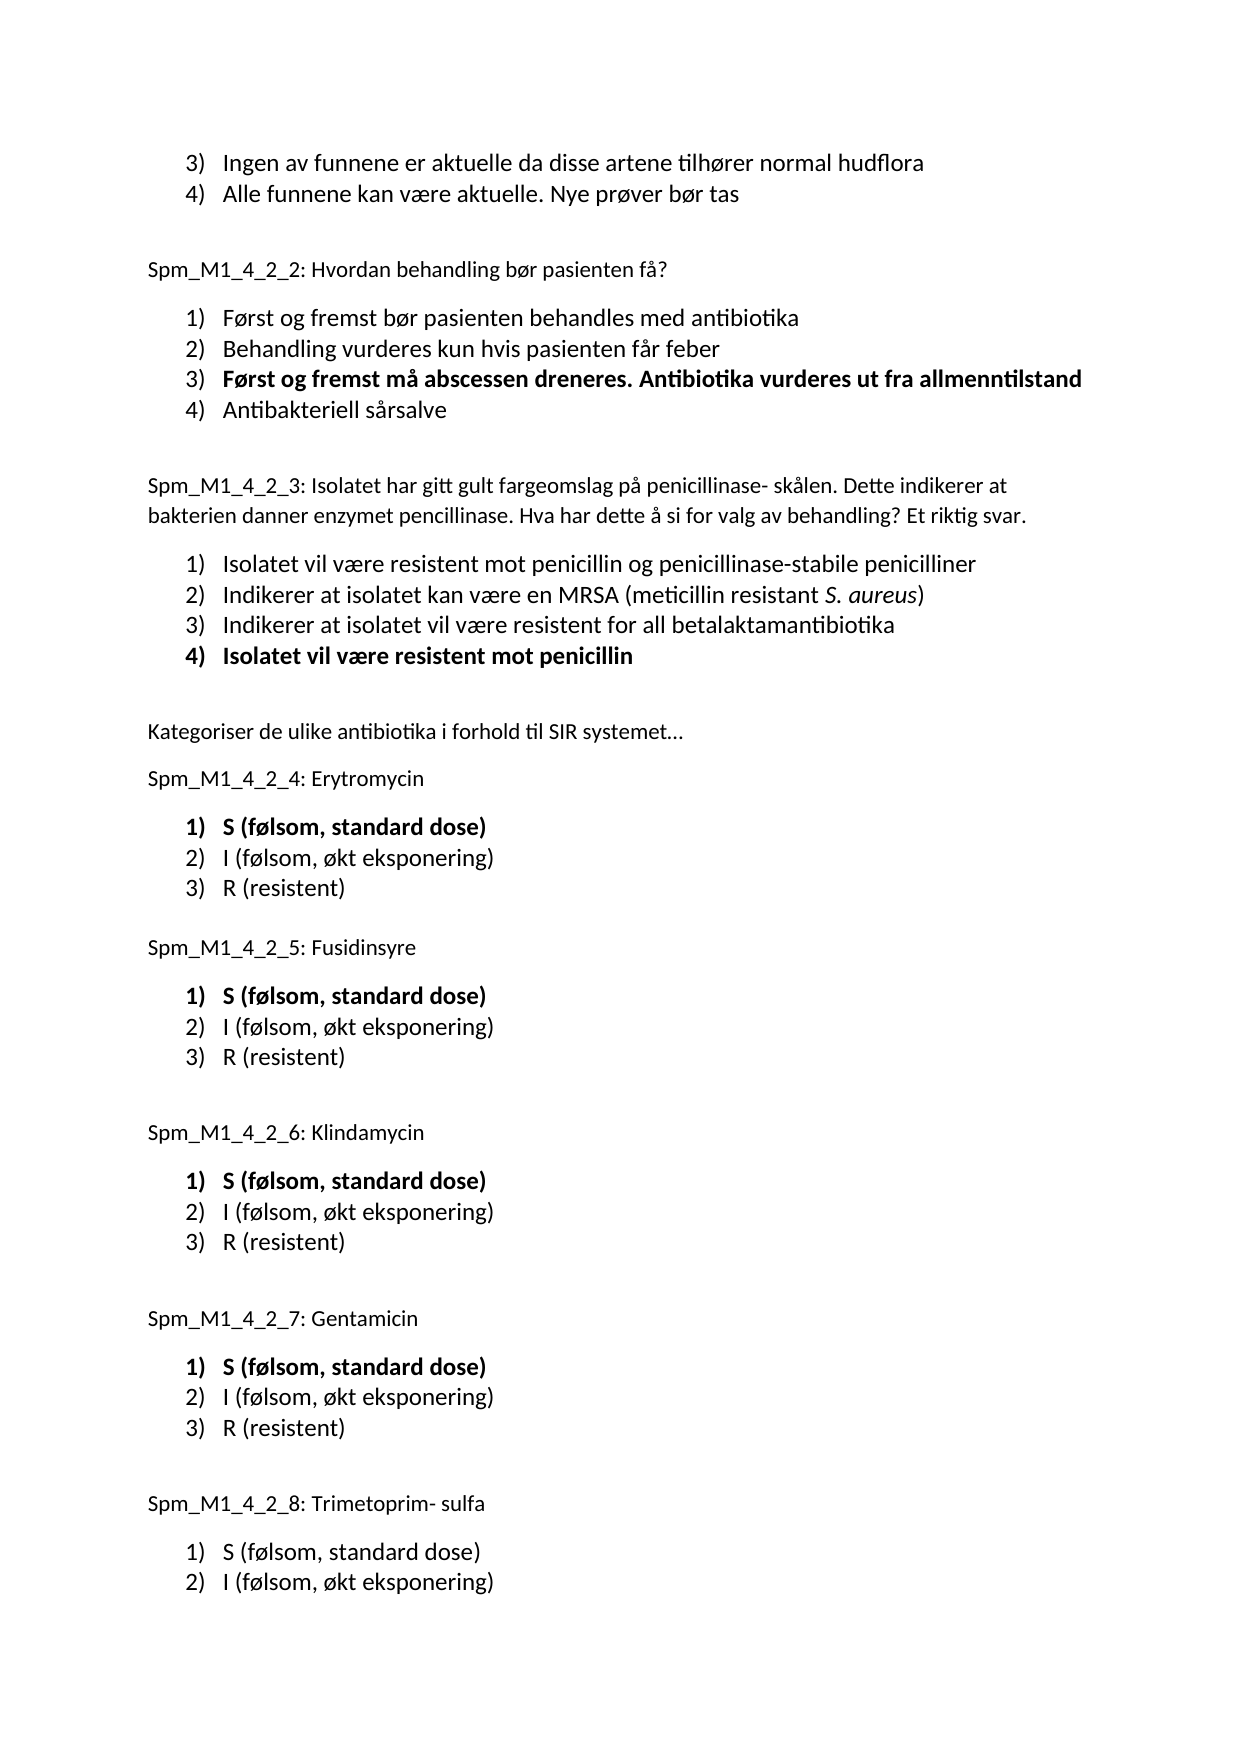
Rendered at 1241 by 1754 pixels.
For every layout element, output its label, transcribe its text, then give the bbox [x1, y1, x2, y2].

list Ingen av funnene er aktuelle da disse artene tilhører normal hudflora [185, 148, 1093, 178]
text Spm_M1_4_2_5: Fusidinsyre [148, 933, 1093, 961]
list R (resistent) [185, 1041, 1093, 1072]
list S (følsom, standard dose) [185, 980, 1093, 1011]
list I (følsom, økt eksponering) [185, 842, 1093, 872]
list S (følsom, standard dose) [185, 811, 1093, 842]
text Spm_M1_4_2_6: Klindamycin [148, 1118, 1093, 1147]
text Kategoriser de ulike antibiotika i forhold til SIR systemet… [148, 717, 1093, 745]
list Indikerer at isolatet vil være resistent for all betalaktamantibiotika [185, 609, 1093, 640]
list Antibakteriell sårsalve [185, 394, 1093, 424]
text Spm_M1_4_2_2: Hvordan behandling bør pasienten få? [148, 256, 1093, 283]
list R (resistent) [185, 1412, 1093, 1442]
list I (følsom, økt eksponering) [185, 1011, 1093, 1041]
text Spm_M1_4_2_8: Trimetoprim- sulfa [148, 1489, 1093, 1517]
text Spm_M1_4_2_3: Isolatet har gitt gult fargeomslag på penicillinase- skålen. Dette indikerer at bakterien danner enzymet pencillinase. Hva har dette å si for valg av behandling? Et riktig svar. [148, 471, 1093, 529]
list S (følsom, standard dose) [185, 1351, 1093, 1381]
list S (følsom, standard dose) [185, 1536, 1093, 1567]
list Isolatet vil være resistent mot penicillin [185, 640, 1093, 671]
list S (følsom, standard dose) [185, 1165, 1093, 1196]
list Isolatet vil være resistent mot penicillin og penicillinase-stabile penicilliner [185, 548, 1093, 579]
list Først og fremst må abscessen dreneres. Antibiotika vurderes ut fra allmenntilstand [185, 363, 1093, 394]
text Spm_M1_4_2_4: Erytromycin [148, 764, 1093, 792]
list Alle funnene kan være aktuelle. Nye prøver bør tas [185, 178, 1093, 209]
list R (resistent) [185, 1226, 1093, 1257]
list I (følsom, økt eksponering) [185, 1381, 1093, 1412]
list I (følsom, økt eksponering) [185, 1196, 1093, 1226]
list Først og fremst bør pasienten behandles med antibiotika [185, 302, 1093, 333]
list R (resistent) [185, 872, 1093, 903]
text Spm_M1_4_2_7: Gentamicin [148, 1304, 1093, 1332]
list I (følsom, økt eksponering) [185, 1567, 1093, 1597]
list Behandling vurderes kun hvis pasienten får feber [185, 333, 1093, 363]
list Indikerer at isolatet kan være en MRSA (meticillin resistant S. aureus) [185, 579, 1093, 609]
